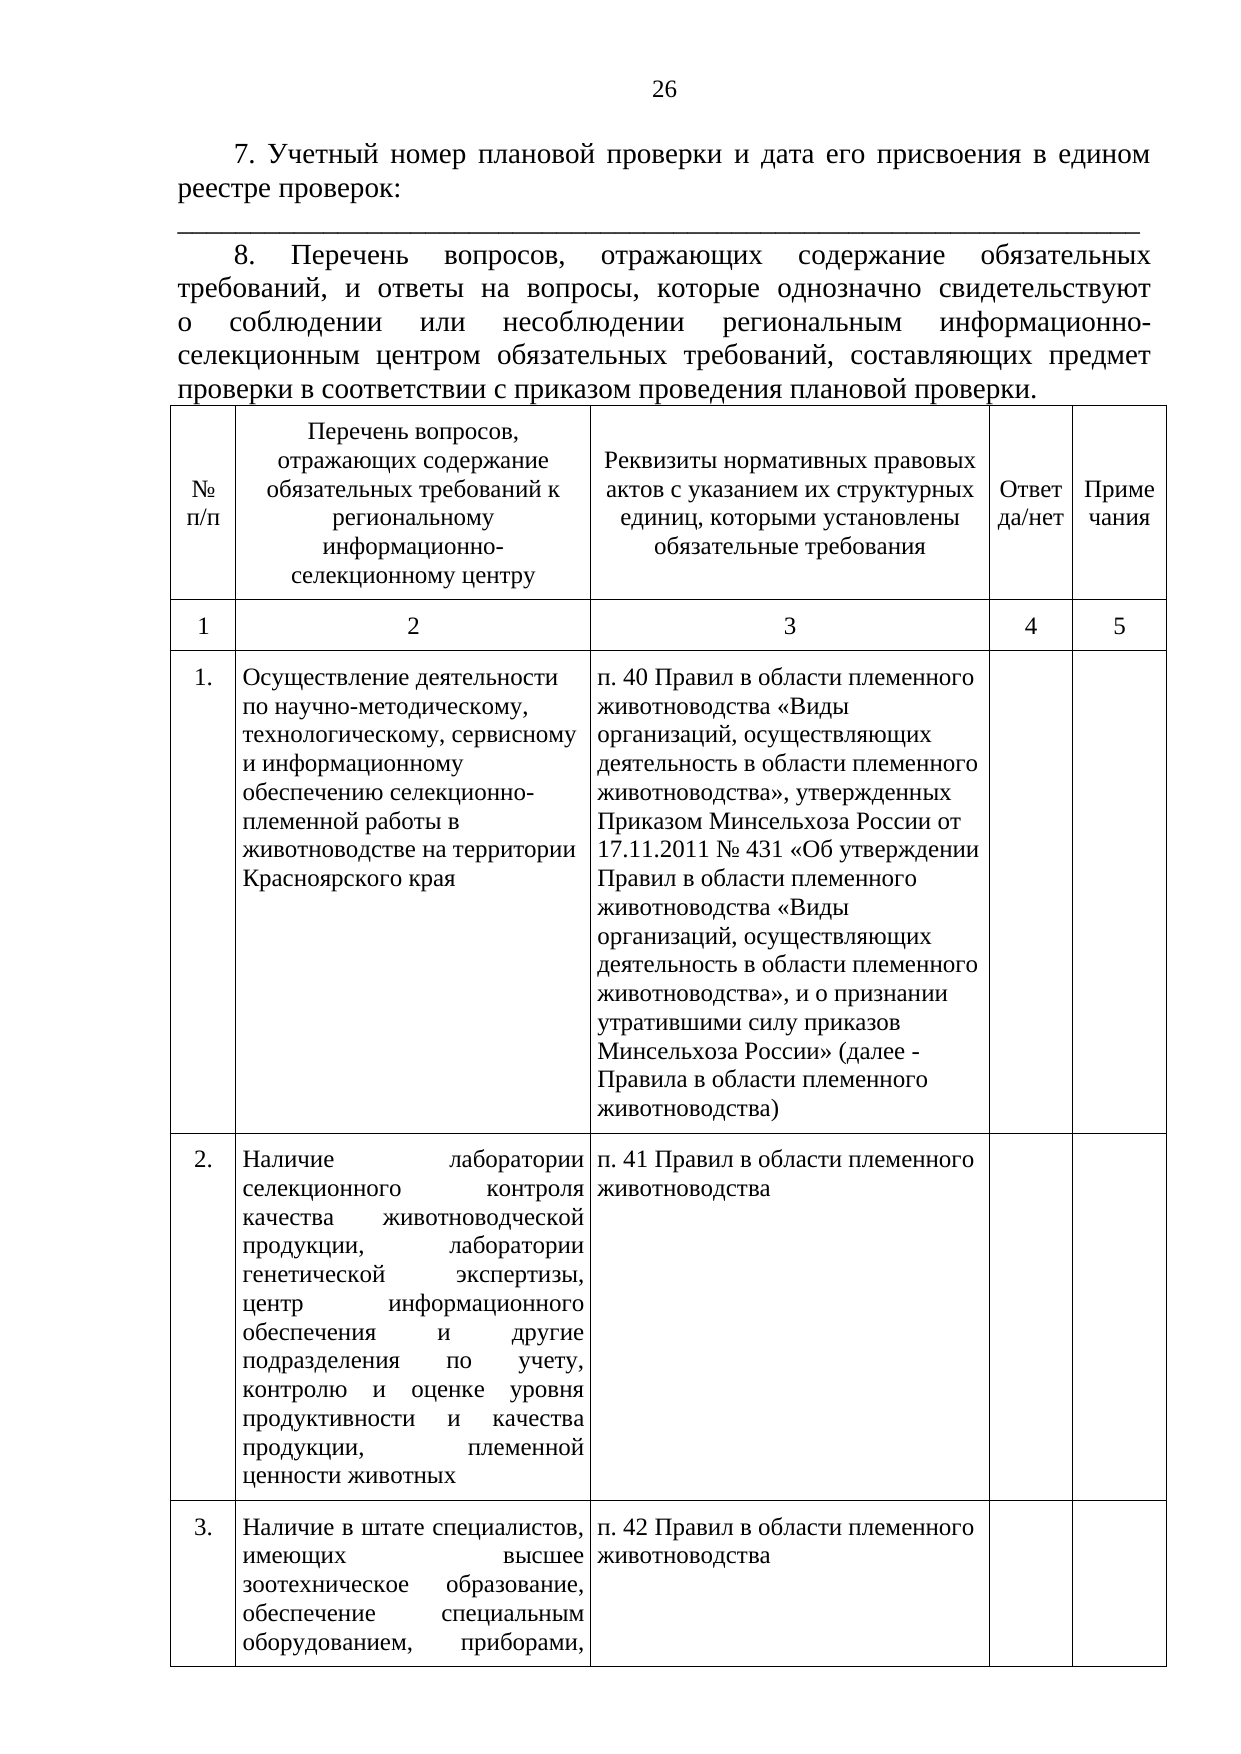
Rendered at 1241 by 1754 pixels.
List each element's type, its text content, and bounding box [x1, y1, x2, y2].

text 7. Учетный номер плановой проверки и дата его присвоения в едином реестре проверок: [177, 136, 1152, 203]
table_cell 3. [171, 1501, 235, 1666]
table_header № п/п [171, 406, 235, 599]
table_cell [236, 1501, 590, 1666]
table_cell [990, 1501, 1072, 1666]
table_cell 1. [171, 651, 235, 1133]
table_cell 3 [591, 600, 989, 650]
table_cell п. 40 Правил в области племенного животноводства «Виды организаций, осуществляющих деятельность в области племенного животноводства», утвержденных Приказом Минсельхоза России от 17.11.2011 № 431 «Об утверждении Правил в области племенного животноводства «Виды организаций, осуществляющих деятельность в области племенного животноводства», и о признании утратившими силу приказов Минсельхоза России» (далее - Правила в области племенного животноводства) [591, 651, 989, 1133]
table_cell 2. [171, 1134, 235, 1500]
table_cell [1073, 1501, 1166, 1666]
table_header Ответ да/нет [990, 406, 1072, 599]
text 8. Перечень вопросов, отражающих содержание обязательных требований, и ответы на вопросы, которые однозначно свидетельствуют о соблюдении или несоблюдении региональным информационно-селекционным центром обязательных требований, составляющих предмет проверки в соответствии с приказом проведения плановой проверки. [177, 237, 1152, 404]
table_cell п. 41 Правил в области племенного животноводства [591, 1134, 989, 1500]
table_cell 1 [171, 600, 235, 650]
table_header Реквизиты нормативных правовых актов с указанием их структурных единиц, которыми установлены обязательные требования [591, 406, 989, 599]
table_cell [990, 651, 1072, 1133]
table_cell 2 [236, 600, 590, 650]
table_cell 5 [1073, 600, 1166, 650]
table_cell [591, 1501, 989, 1666]
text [177, 203, 1152, 237]
table_header Примечания [1073, 406, 1166, 599]
table_cell [1073, 1134, 1166, 1500]
table_cell Наличие лаборатории селекционного контроля качества животноводческой продукции, лаборатории генетической экспертизы, центр информационного обеспечения и другие подразделения по учету, контролю и оценке уровня продуктивности и качества продукции, племенной ценности животных [236, 1134, 590, 1500]
table_cell Осуществление деятельности по научно-методическому, технологическому, сервисному и информационному обеспечению селекционно-племенной работы в животноводстве на территории Красноярского края [236, 651, 590, 1133]
table_cell [1073, 651, 1166, 1133]
table_cell [990, 1134, 1072, 1500]
table_cell 4 [990, 600, 1072, 650]
table_header Перечень вопросов, отражающих содержание обязательных требований к региональному информационно-селекционному центру [236, 406, 590, 599]
